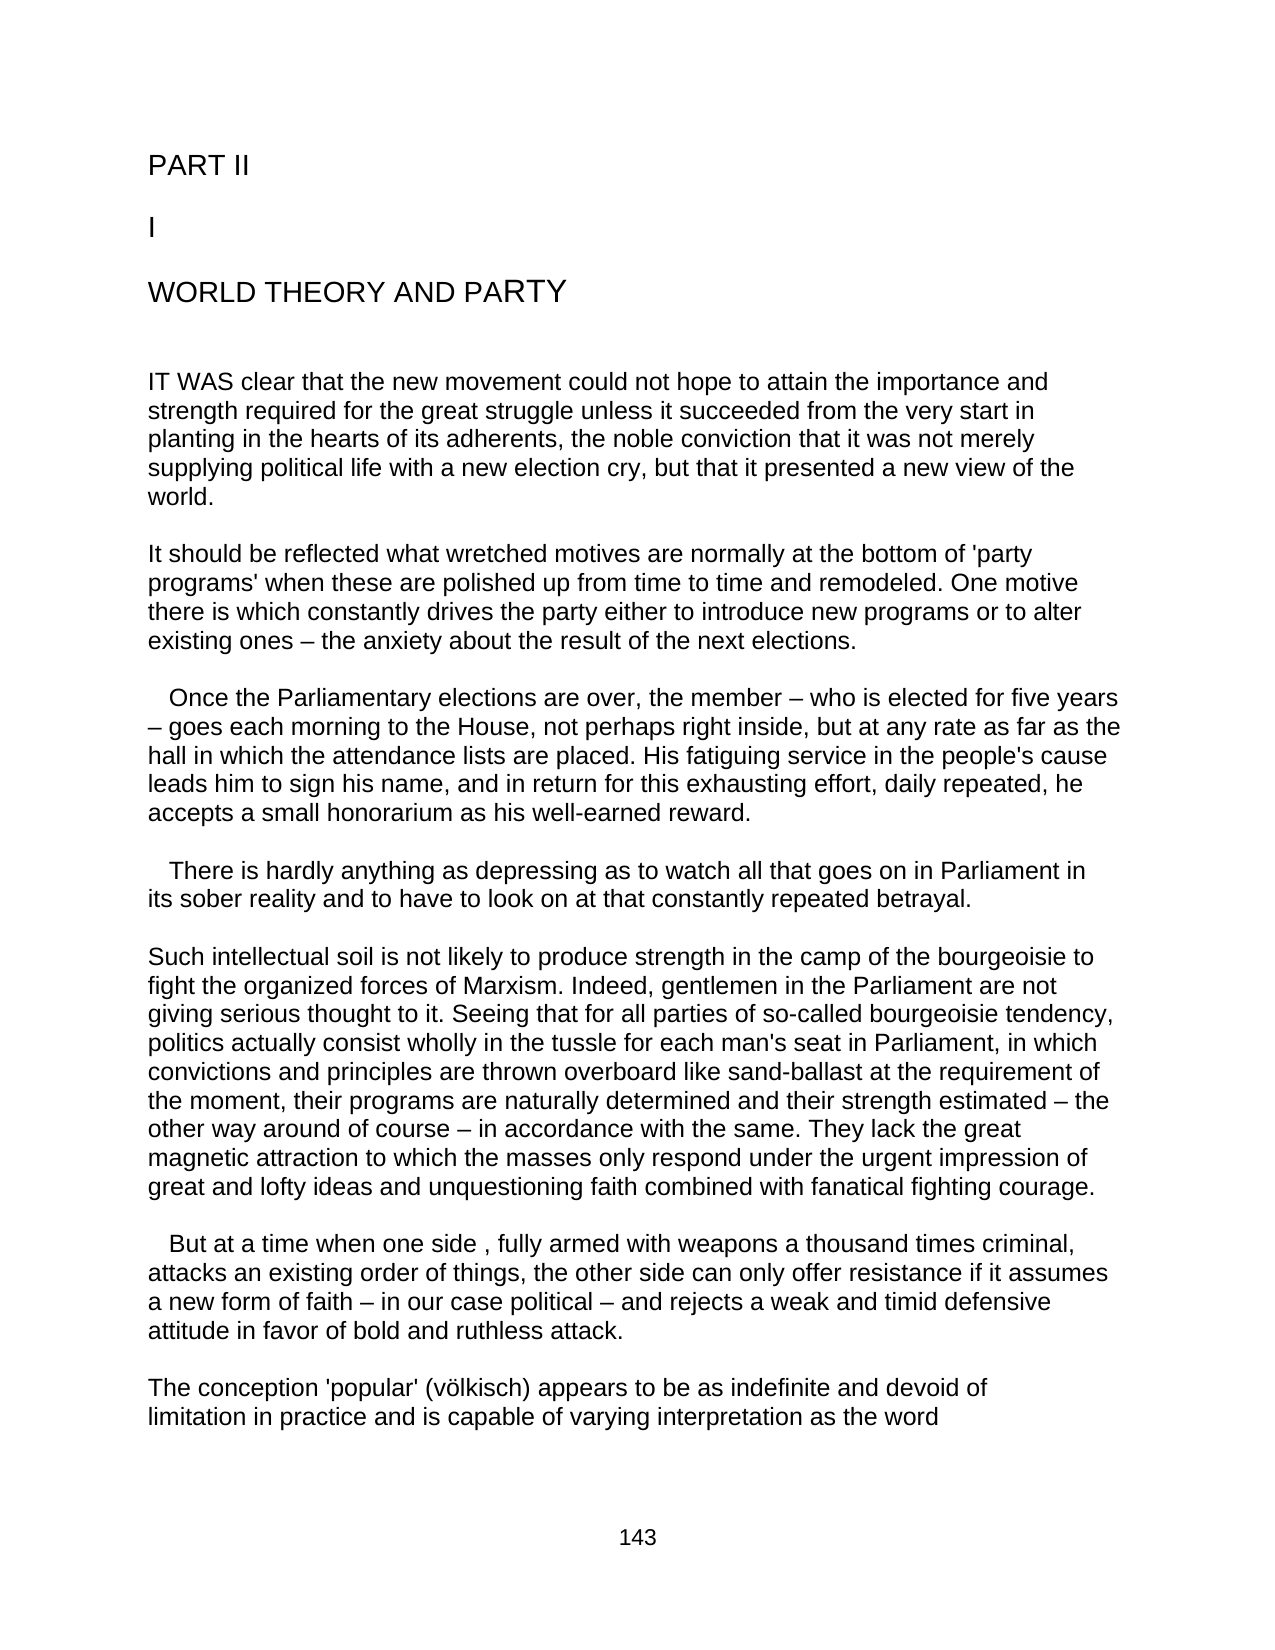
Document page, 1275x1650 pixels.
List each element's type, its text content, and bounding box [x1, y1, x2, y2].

text Such intellectual soil is not likely to produce strength in the camp of the bourgeoisie to fight the organized forces of Marxism. Indeed, gentlemen in the Parliament are not giving serious thought to it. Seeing that for all parties of so-called bourgeoisie tendency, politics actually consist wholly in the tussle for each man's seat in Parliament, in which convictions and principles are thrown overboard like sand-ballast at the requirement of the moment, their programs are naturally determined and their strength estimated – the other way around of course – in accordance with the same. They lack the great magnetic attraction to which the masses only respond under the urgent impression of great and lofty ideas and unquestioning faith combined with fanatical fighting courage. [148, 942, 1127, 1201]
text Once the Parliamentary elections are over, the member – who is elected for five years – goes each morning to the House, not perhaps right inside, but at any rate as far as the hall in which the attendance lists are placed. His fatiguing service in the people's cause leads him to sign his name, and in return for this exhausting effort, daily repeated, he accepts a small honorarium as his well-earned reward. [148, 683, 1127, 827]
text It should be reflected what wretched motives are normally at the bottom of 'party programs' when these are polished up from time to time and remodeled. One motive there is which constantly drives the party either to introduce new programs or to alter existing ones – the anxiety about the result of the next elections. [148, 539, 1119, 654]
text WORLD THEORY AND PARTY [148, 272, 1127, 309]
text The conception 'popular' (völkisch) appears to be as indefinite and devoid of limitation in practice and is capable of varying interpretation as the word [148, 1373, 1075, 1431]
text There is hardly anything as depressing as to watch all that goes on in Parliament in its sober reality and to have to look on at that constantly repeated betrayal. [148, 856, 1108, 913]
text But at a time when one side , fully armed with weapons a thousand times criminal, attacks an existing order of things, the other side can only offer resistance if it assumes a new form of faith – in our case political – and rejects a weak and timid defensive attitude in favor of bold and ruthless attack. [148, 1229, 1117, 1344]
text IT WAS clear that the new movement could not hope to attain the importance and strength required for the great struggle unless it succeeded from the very start in planting in the hearts of its adherents, the noble conviction that it was not merely supplying political life with a new election cry, but that it presented a new view of the world. [148, 367, 1121, 511]
text PART II [148, 148, 1127, 181]
text I [148, 210, 1127, 243]
